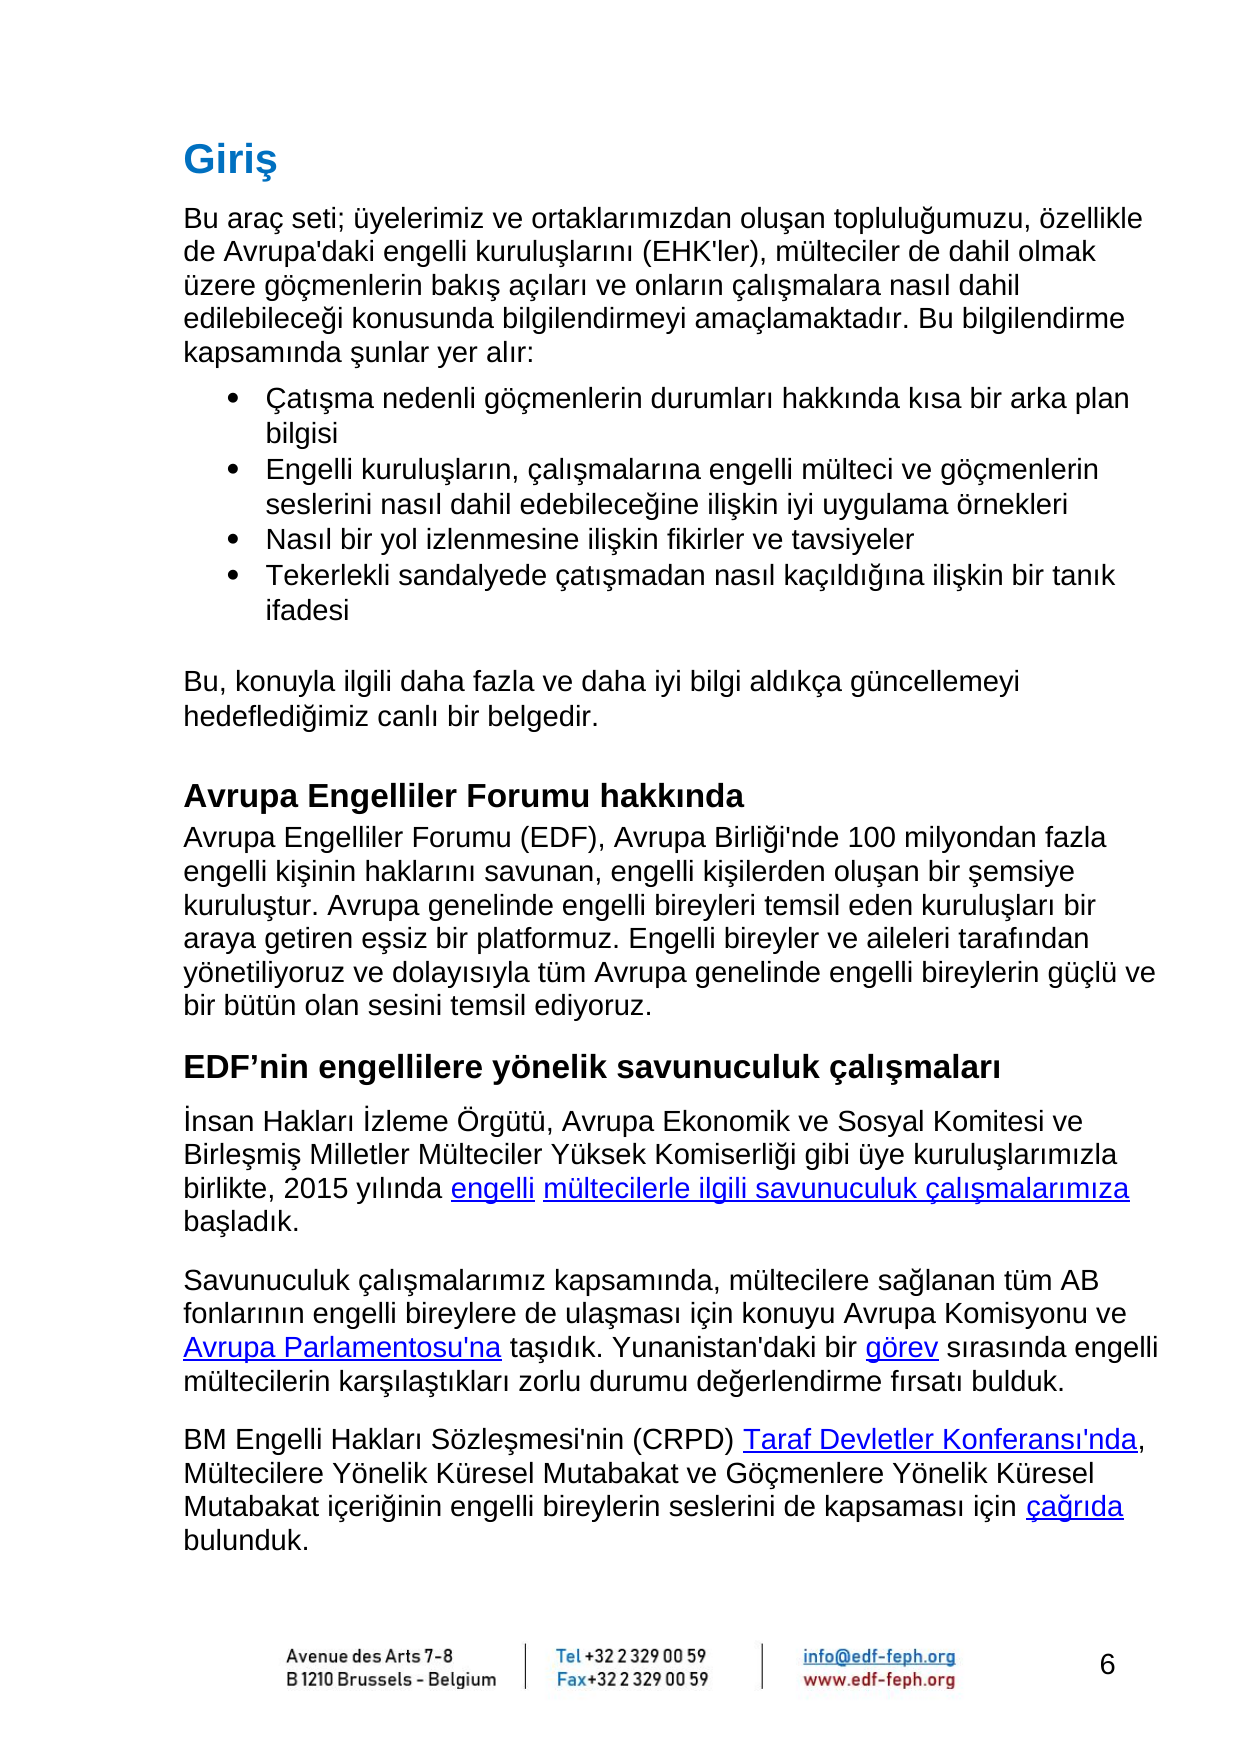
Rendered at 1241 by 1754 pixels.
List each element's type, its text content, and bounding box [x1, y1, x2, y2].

list Nasıl bir yol izlenmesine ilişkin fikirler ve tavsiyeler [228, 522, 1166, 556]
list Tekerlekli sandalyede çatışmadan nasıl kaçıldığına ilişkin bir tanık ifadesi [228, 558, 1166, 627]
subtitle Giriş [183, 134, 1166, 182]
list Engelli kuruluşların, çalışmalarına engelli mülteci ve göçmenlerin seslerini nasıl dahil edebileceğine ilişkin iyi uygulama örnekleri [228, 452, 1166, 521]
text İnsan Hakları İzleme Örgütü, Avrupa Ekonomik ve Sosyal Komitesi ve Birleşmiş Milletler Mülteciler Yüksek Komiserliği gibi üye kuruluşlarımızla birlikte, 2015 yılında engelli mültecilerle ilgili savunuculuk çalışmalarımıza başladık. [183, 1104, 1166, 1238]
text Bu araç seti; üyelerimiz ve ortaklarımızdan oluşan topluluğumuzu, özellikle de Avrupa'daki engelli kuruluşlarını (EHK'ler), mülteciler de dahil olmak üzere göçmenlerin bakış açıları ve onların çalışmalara nasıl dahil edilebileceği konusunda bilgilendirmeyi amaçlamaktadır. Bu bilgilendirme kapsamında şunlar yer alır: [183, 201, 1166, 369]
subtitle EDF’nin engellilere yönelik savunuculuk çalışmaları [183, 1047, 1166, 1085]
picture [262, 1632, 986, 1711]
list Bu, konuyla ilgili daha fazla ve daha iyi bilgi aldıkça güncellemeyi hedeflediğimiz canlı bir belgedir. [183, 664, 1166, 732]
text Avrupa Engelliler Forumu (EDF), Avrupa Birliği'nde 100 milyondan fazla engelli kişinin haklarını savunan, engelli kişilerden oluşan bir şemsiye kuruluştur. Avrupa genelinde engelli bireyleri temsil eden kuruluşları bir araya getiren eşsiz bir platformuz. Engelli bireyler ve aileleri tarafından yönetiliyoruz ve dolayısıyla tüm Avrupa genelinde engelli bireylerin güçlü ve bir bütün olan sesini temsil ediyoruz. [183, 820, 1166, 1022]
text BM Engelli Hakları Sözleşmesi'nin (CRPD) Taraf Devletler Konferansı'nda, Mültecilere Yönelik Küresel Mutabakat ve Göçmenlere Yönelik Küresel Mutabakat içeriğinin engelli bireylerin seslerini de kapsaması için çağrıda bulunduk. [183, 1422, 1166, 1556]
subtitle Avrupa Engelliler Forumu hakkında [183, 776, 1166, 814]
list Çatışma nedenli göçmenlerin durumları hakkında kısa bir arka plan bilgisi [228, 381, 1166, 450]
text Savunuculuk çalışmalarımız kapsamında, mültecilere sağlanan tüm AB fonlarının engelli bireylere de ulaşması için konuyu Avrupa Komisyonu ve Avrupa Parlamentosu'na taşıdık. Yunanistan'daki bir görev sırasında engelli mültecilerin karşılaştıkları zorlu durumu değerlendirme fırsatı bulduk. [183, 1263, 1166, 1397]
